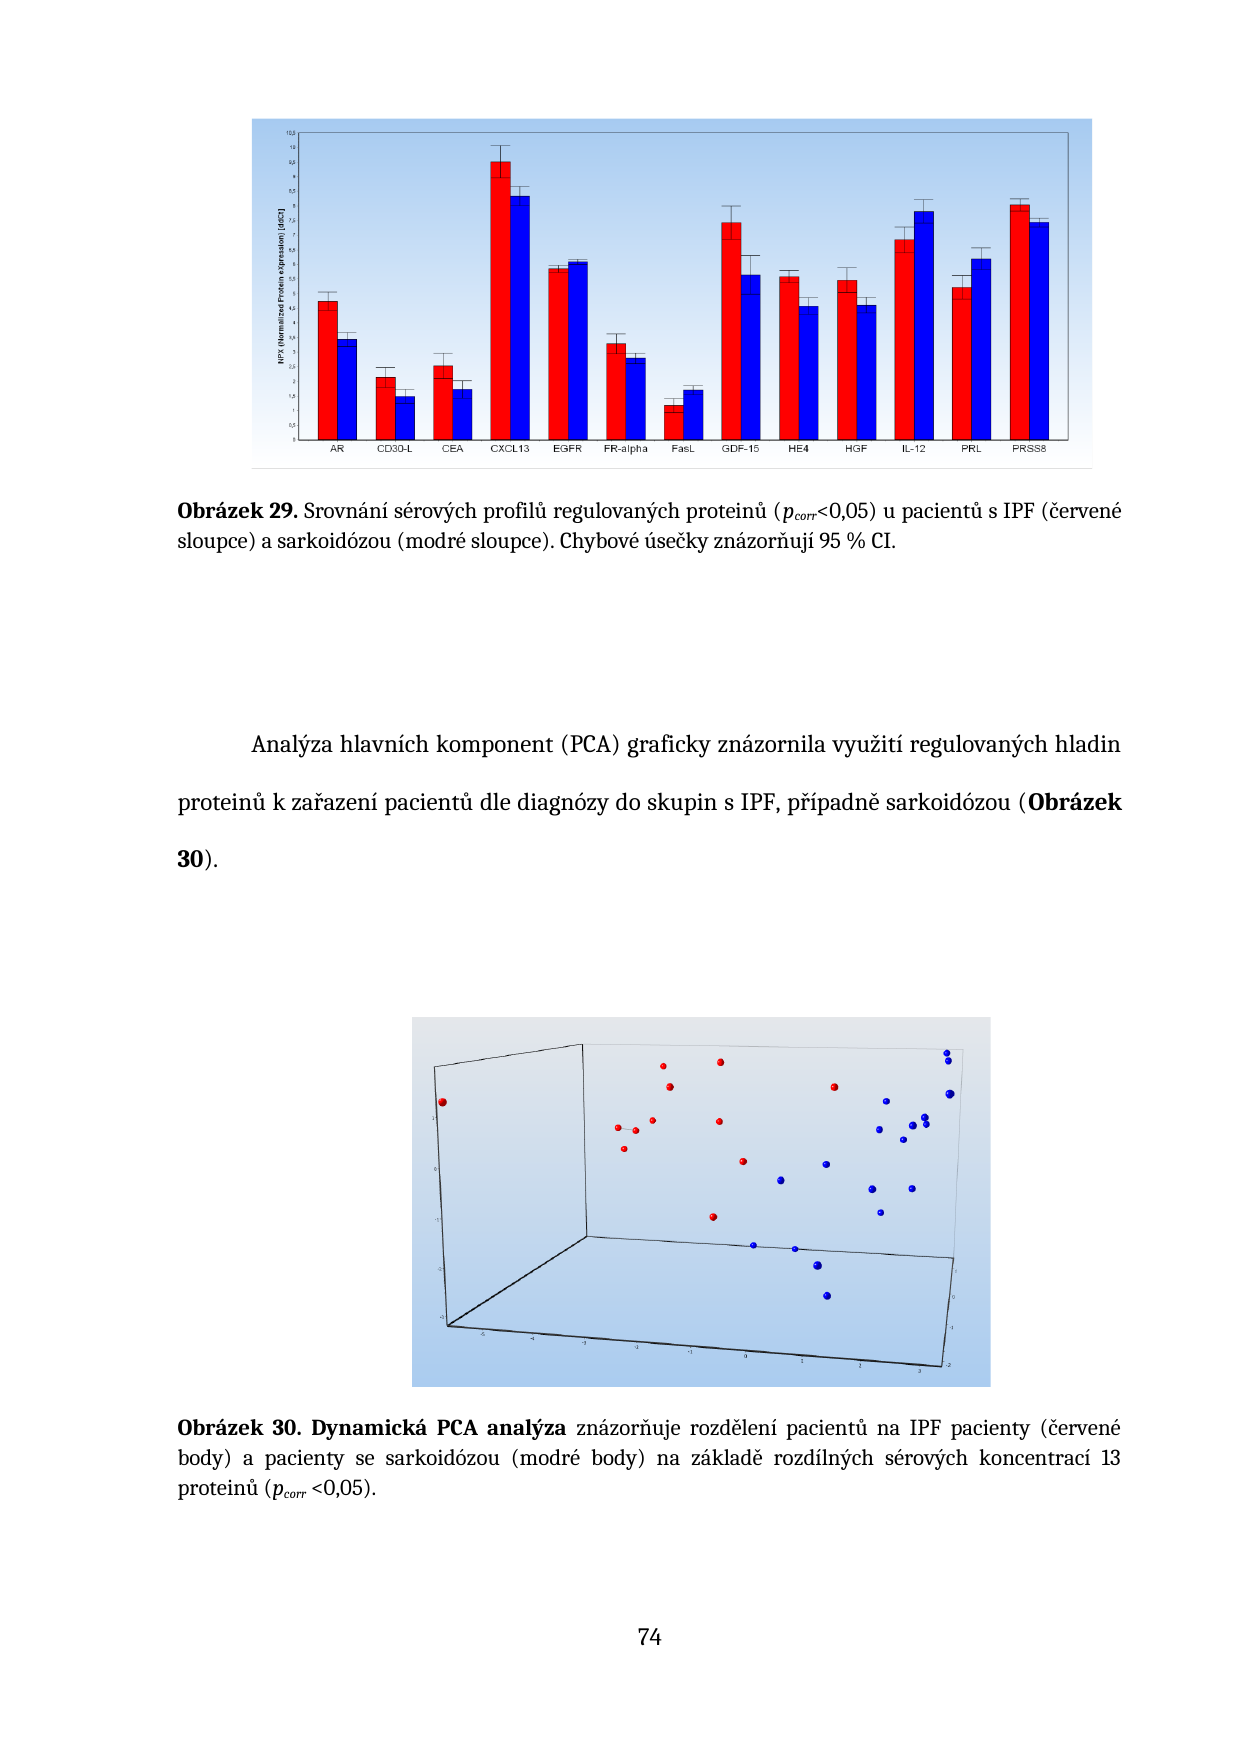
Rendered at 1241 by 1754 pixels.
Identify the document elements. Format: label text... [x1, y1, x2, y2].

picture [251, 118, 1093, 469]
text Obrázek 29. Srovnání sérových profilů regulovaných proteinů (pcorr<0,05) u pacientů s IPF (červené sloupce) a sarkoidózou (modré sloupce). Chybové úsečky znázorňují 95 % CI. [177, 497, 1122, 554]
text Obrázek 30. Dynamická PCA analýza znázorňuje rozdělení pacientů na IPF pacienty (červené body) a pacienty se sarkoidózou (modré body) na základě rozdílných sérových koncentrací 13 proteinů (pcorr <0,05). [177, 1415, 1122, 1502]
text Analýza hlavních komponent (PCA) graficky znázornila využití regulovaných hladin proteinů k zařazení pacientů dle diagnózy do skupin s IPF, případně sarkoidózou (Obrázek 30). [177, 730, 1122, 874]
picture [412, 1017, 991, 1387]
